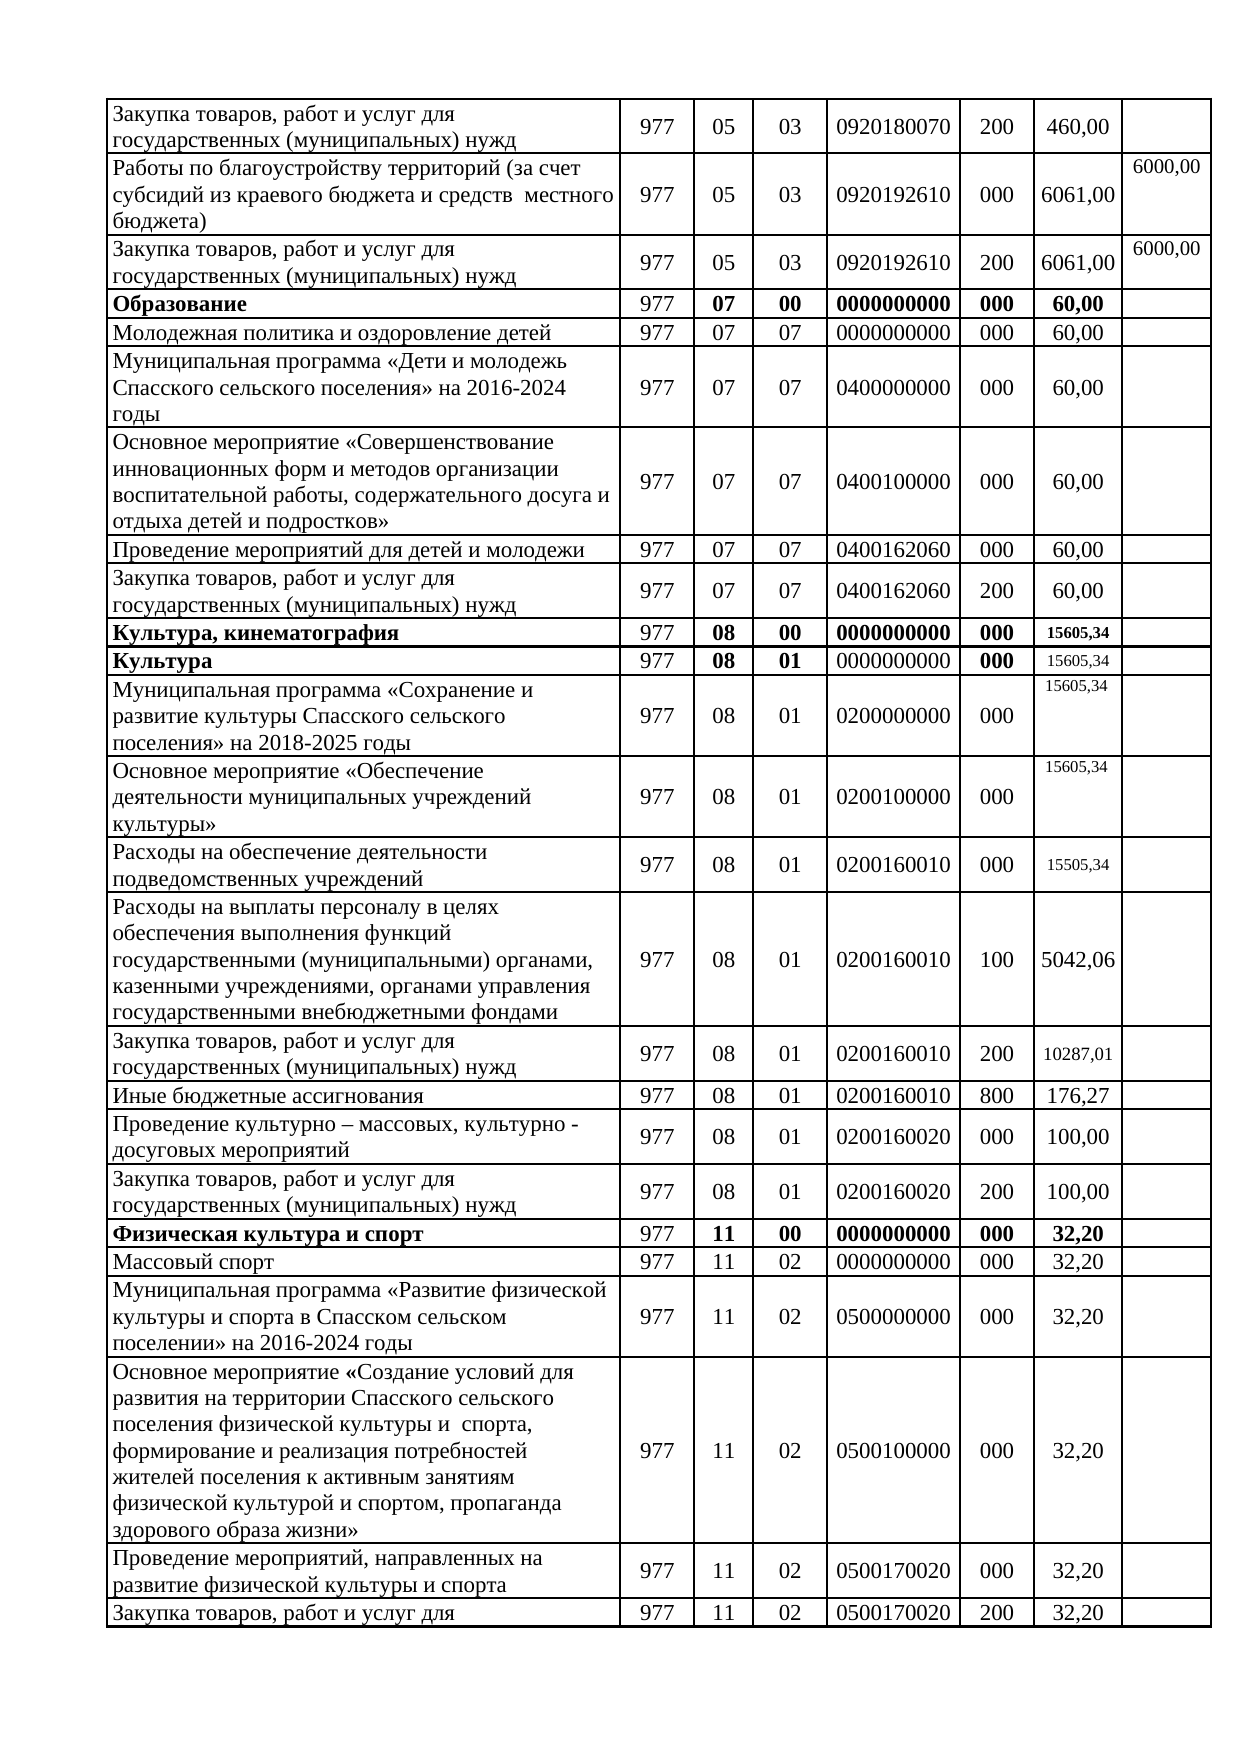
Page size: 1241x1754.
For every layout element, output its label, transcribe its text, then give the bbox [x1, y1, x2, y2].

table_cell 977 [621, 1544, 693, 1597]
table_cell Закупка товаров, работ и услуг для государственных (муниципальных) нужд [108, 236, 619, 288]
table_cell Молодежная политика и оздоровление детей [108, 319, 619, 345]
table_cell 000 [961, 1110, 1033, 1163]
table_cell 08 [695, 757, 752, 836]
table_cell 977 [621, 1082, 693, 1108]
table_cell 977 [621, 1110, 693, 1163]
table_cell 0920180070 [828, 100, 959, 152]
table_cell 01 [754, 1027, 826, 1079]
table_cell 02 [754, 1599, 826, 1625]
table_cell [1123, 428, 1210, 534]
table_cell 0400100000 [828, 428, 959, 534]
table_cell 977 [621, 319, 693, 345]
table_cell [1123, 290, 1210, 317]
table_cell [1123, 676, 1210, 755]
table_cell 100,00 [1035, 1110, 1121, 1163]
table_cell 0400000000 [828, 347, 959, 426]
table_cell 977 [621, 1220, 693, 1246]
table_cell 977 [621, 757, 693, 836]
table_cell Муниципальная программа «Развитие физической культуры и спорта в Спасском сельском поселении» на 2016-2024 годы [108, 1277, 619, 1356]
table_cell 977 [621, 1165, 693, 1218]
table_cell 977 [621, 1599, 693, 1625]
table_cell 176,27 [1035, 1082, 1121, 1108]
table_cell 6061,00 [1035, 154, 1121, 233]
table_cell 200 [961, 564, 1033, 617]
table_cell 000 [961, 757, 1033, 836]
table_cell 977 [621, 154, 693, 233]
table_cell 977 [621, 1358, 693, 1542]
table_cell Образование [108, 290, 619, 317]
table_cell 00 [754, 1220, 826, 1246]
table_cell 000 [961, 676, 1033, 755]
table_cell [1123, 1082, 1210, 1108]
table_cell [1123, 536, 1210, 562]
table_cell 6000,00 [1123, 154, 1210, 233]
table_cell 000 [961, 1220, 1033, 1246]
table_cell 08 [695, 893, 752, 1025]
table_cell 000 [961, 154, 1033, 233]
table_cell 0000000000 [828, 1248, 959, 1274]
table_cell 01 [754, 838, 826, 891]
table_cell 0200160010 [828, 1027, 959, 1079]
table_cell [1123, 1248, 1210, 1274]
table_cell 460,00 [1035, 100, 1121, 152]
table_cell 08 [695, 1027, 752, 1079]
table_cell 00 [754, 290, 826, 317]
table_cell 000 [961, 428, 1033, 534]
table_cell Закупка товаров, работ и услуг для государственных (муниципальных) нужд [108, 1165, 619, 1218]
table_cell 07 [695, 564, 752, 617]
table_cell 07 [754, 347, 826, 426]
table_cell Культура [108, 648, 619, 674]
table_cell 02 [754, 1248, 826, 1274]
table_cell 977 [621, 290, 693, 317]
table_cell 08 [695, 648, 752, 674]
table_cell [108, 1599, 619, 1625]
table_cell 15605,34 [1035, 676, 1121, 755]
table_cell 07 [695, 347, 752, 426]
table_cell 01 [754, 1110, 826, 1163]
table_cell 0000000000 [828, 648, 959, 674]
table_cell 60,00 [1035, 536, 1121, 562]
table_cell 15605,34 [1035, 648, 1121, 674]
table_cell 11 [695, 1220, 752, 1246]
table_cell 0200160010 [828, 838, 959, 891]
table_cell 07 [695, 536, 752, 562]
table_cell 0200000000 [828, 676, 959, 755]
table_cell 100,00 [1035, 1165, 1121, 1218]
table_cell Муниципальная программа «Дети и молодежь Спасского сельского поселения» на 2016-2024 годы [108, 347, 619, 426]
table_cell 0500000000 [828, 1277, 959, 1356]
table_cell 01 [754, 893, 826, 1025]
table_cell 977 [621, 1248, 693, 1274]
table_cell [1123, 1165, 1210, 1218]
table_cell 0920192610 [828, 236, 959, 288]
table_cell Расходы на выплаты персоналу в целях обеспечения выполнения функций государственными (муниципальными) органами, казенными учреждениями, органами управления государственными внебюджетными фондами [108, 893, 619, 1025]
table_cell Муниципальная программа «Сохранение и развитие культуры Спасского сельского поселения» на 2018-2025 годы [108, 676, 619, 755]
table_cell [1123, 347, 1210, 426]
table_cell 0500100000 [828, 1358, 959, 1542]
table_cell 0500170020 [828, 1544, 959, 1597]
table_cell 01 [754, 1082, 826, 1108]
table_cell 0200160020 [828, 1110, 959, 1163]
table_cell 60,00 [1035, 428, 1121, 534]
table_cell Расходы на обеспечение деятельности подведомственных учреждений [108, 838, 619, 891]
table_cell 0000000000 [828, 619, 959, 645]
table_cell [1123, 319, 1210, 345]
table_cell 07 [754, 428, 826, 534]
table_cell 000 [961, 838, 1033, 891]
table_cell 000 [961, 648, 1033, 674]
table_cell 11 [695, 1248, 752, 1274]
table_cell 0500170020 [828, 1599, 959, 1625]
table_cell 11 [695, 1358, 752, 1542]
table_cell 32,20 [1035, 1220, 1121, 1246]
table_cell 977 [621, 1277, 693, 1356]
table_cell 08 [695, 676, 752, 755]
table_cell 000 [961, 347, 1033, 426]
table_cell [1123, 619, 1210, 645]
table_cell 5042,06 [1035, 893, 1121, 1025]
table_cell Основное мероприятие «Создание условий для развития на территории Спасского сельского поселения физической культуры и спорта, формирование и реализация потребностей жителей поселения к активным занятиям физической культурой и спортом, пропаганда здорового образа жизни» [108, 1358, 619, 1542]
table_cell 0400162060 [828, 564, 959, 617]
table_cell 0000000000 [828, 319, 959, 345]
table_cell Закупка товаров, работ и услуг для государственных (муниципальных) нужд [108, 564, 619, 617]
table_cell 15605,34 [1035, 757, 1121, 836]
table_cell 07 [695, 319, 752, 345]
table_cell 977 [621, 838, 693, 891]
table_cell [1123, 1599, 1210, 1625]
table_cell [1123, 648, 1210, 674]
table_cell 000 [961, 1248, 1033, 1274]
table_cell [1123, 564, 1210, 617]
table_cell 05 [695, 154, 752, 233]
table_cell 11 [695, 1277, 752, 1356]
table_cell 100 [961, 893, 1033, 1025]
table_cell Проведение мероприятий, направленных на развитие физической культуры и спорта [108, 1544, 619, 1597]
table_cell Проведение культурно – массовых, культурно - досуговых мероприятий [108, 1110, 619, 1163]
table_cell 0200100000 [828, 757, 959, 836]
table_cell 200 [961, 100, 1033, 152]
table_cell 07 [754, 319, 826, 345]
table_cell 02 [754, 1544, 826, 1597]
table_cell Основное мероприятие «Совершенствование инновационных форм и методов организации воспитательной работы, содержательного досуга и отдыха детей и подростков» [108, 428, 619, 534]
table_cell 977 [621, 676, 693, 755]
table_cell 05 [695, 236, 752, 288]
table_cell 977 [621, 564, 693, 617]
table_cell 0200160010 [828, 1082, 959, 1108]
table_cell [1123, 1544, 1210, 1597]
table_cell 000 [961, 1277, 1033, 1356]
table_cell 0400162060 [828, 536, 959, 562]
table_cell 0200160020 [828, 1165, 959, 1218]
table_cell 32,20 [1035, 1277, 1121, 1356]
table_cell [1123, 893, 1210, 1025]
table_cell 08 [695, 1082, 752, 1108]
table_cell 60,00 [1035, 564, 1121, 617]
table_cell 977 [621, 648, 693, 674]
table_cell 6000,00 [1123, 236, 1210, 288]
table_cell [1123, 1027, 1210, 1079]
table_cell 000 [961, 1544, 1033, 1597]
table_cell 32,20 [1035, 1544, 1121, 1597]
table_cell 00 [754, 619, 826, 645]
table_cell 0000000000 [828, 1220, 959, 1246]
table_cell [1123, 757, 1210, 836]
table_cell Физическая культура и спорт [108, 1220, 619, 1246]
table_cell 60,00 [1035, 347, 1121, 426]
table_cell 03 [754, 154, 826, 233]
table_cell 200 [961, 1027, 1033, 1079]
table_cell 01 [754, 757, 826, 836]
table_cell 0920192610 [828, 154, 959, 233]
table_cell 977 [621, 619, 693, 645]
table_cell 05 [695, 100, 752, 152]
table_cell 977 [621, 428, 693, 534]
table_cell Культура, кинематография [108, 619, 619, 645]
table_cell Закупка товаров, работ и услуг для государственных (муниципальных) нужд [108, 1027, 619, 1079]
table_cell 08 [695, 619, 752, 645]
table_cell 200 [961, 236, 1033, 288]
table_cell 60,00 [1035, 319, 1121, 345]
table_cell 07 [695, 290, 752, 317]
table_cell 60,00 [1035, 290, 1121, 317]
table_cell 07 [754, 536, 826, 562]
table_cell 000 [961, 536, 1033, 562]
table_cell 000 [961, 290, 1033, 317]
table_cell 6061,00 [1035, 236, 1121, 288]
table_cell 10287,01 [1035, 1027, 1121, 1079]
table_cell 32,20 [1035, 1248, 1121, 1274]
table_cell [1123, 1110, 1210, 1163]
table_cell 977 [621, 1027, 693, 1079]
table_cell 000 [961, 619, 1033, 645]
table_cell Проведение мероприятий для детей и молодежи [108, 536, 619, 562]
table_cell [1123, 838, 1210, 891]
table_cell 15605,34 [1035, 619, 1121, 645]
table_cell 15505,34 [1035, 838, 1121, 891]
table_cell 08 [695, 838, 752, 891]
table_cell [1123, 1220, 1210, 1246]
table_cell 07 [695, 428, 752, 534]
table_cell 800 [961, 1082, 1033, 1108]
table_cell 0200160010 [828, 893, 959, 1025]
table_cell 0000000000 [828, 290, 959, 317]
table_cell 977 [621, 347, 693, 426]
table_cell 02 [754, 1277, 826, 1356]
table_cell Работы по благоустройству территорий (за счет субсидий из краевого бюджета и средств местного бюджета) [108, 154, 619, 233]
table_cell 000 [961, 319, 1033, 345]
table_cell Закупка товаров, работ и услуг для государственных (муниципальных) нужд [108, 100, 619, 152]
table_cell 03 [754, 100, 826, 152]
table_cell 000 [961, 1358, 1033, 1542]
table_cell Массовый спорт [108, 1248, 619, 1274]
table_cell 200 [961, 1165, 1033, 1218]
table_cell 01 [754, 1165, 826, 1218]
table_cell 08 [695, 1110, 752, 1163]
table_cell 08 [695, 1165, 752, 1218]
table_cell 07 [754, 564, 826, 617]
table_cell 200 [961, 1599, 1033, 1625]
table_cell 32,20 [1035, 1599, 1121, 1625]
table_cell 32,20 [1035, 1358, 1121, 1542]
table_cell [1123, 100, 1210, 152]
table_cell 01 [754, 648, 826, 674]
table_cell [1123, 1277, 1210, 1356]
table_cell [1123, 1358, 1210, 1542]
table_cell Основное мероприятие «Обеспечение деятельности муниципальных учреждений культуры» [108, 757, 619, 836]
table_cell 977 [621, 536, 693, 562]
table_cell 11 [695, 1599, 752, 1625]
table_cell 01 [754, 676, 826, 755]
table_cell 977 [621, 100, 693, 152]
table_cell 11 [695, 1544, 752, 1597]
table_cell 02 [754, 1358, 826, 1542]
table_cell 977 [621, 893, 693, 1025]
table_cell 977 [621, 236, 693, 288]
table_cell 03 [754, 236, 826, 288]
table_cell Иные бюджетные ассигнования [108, 1082, 619, 1108]
